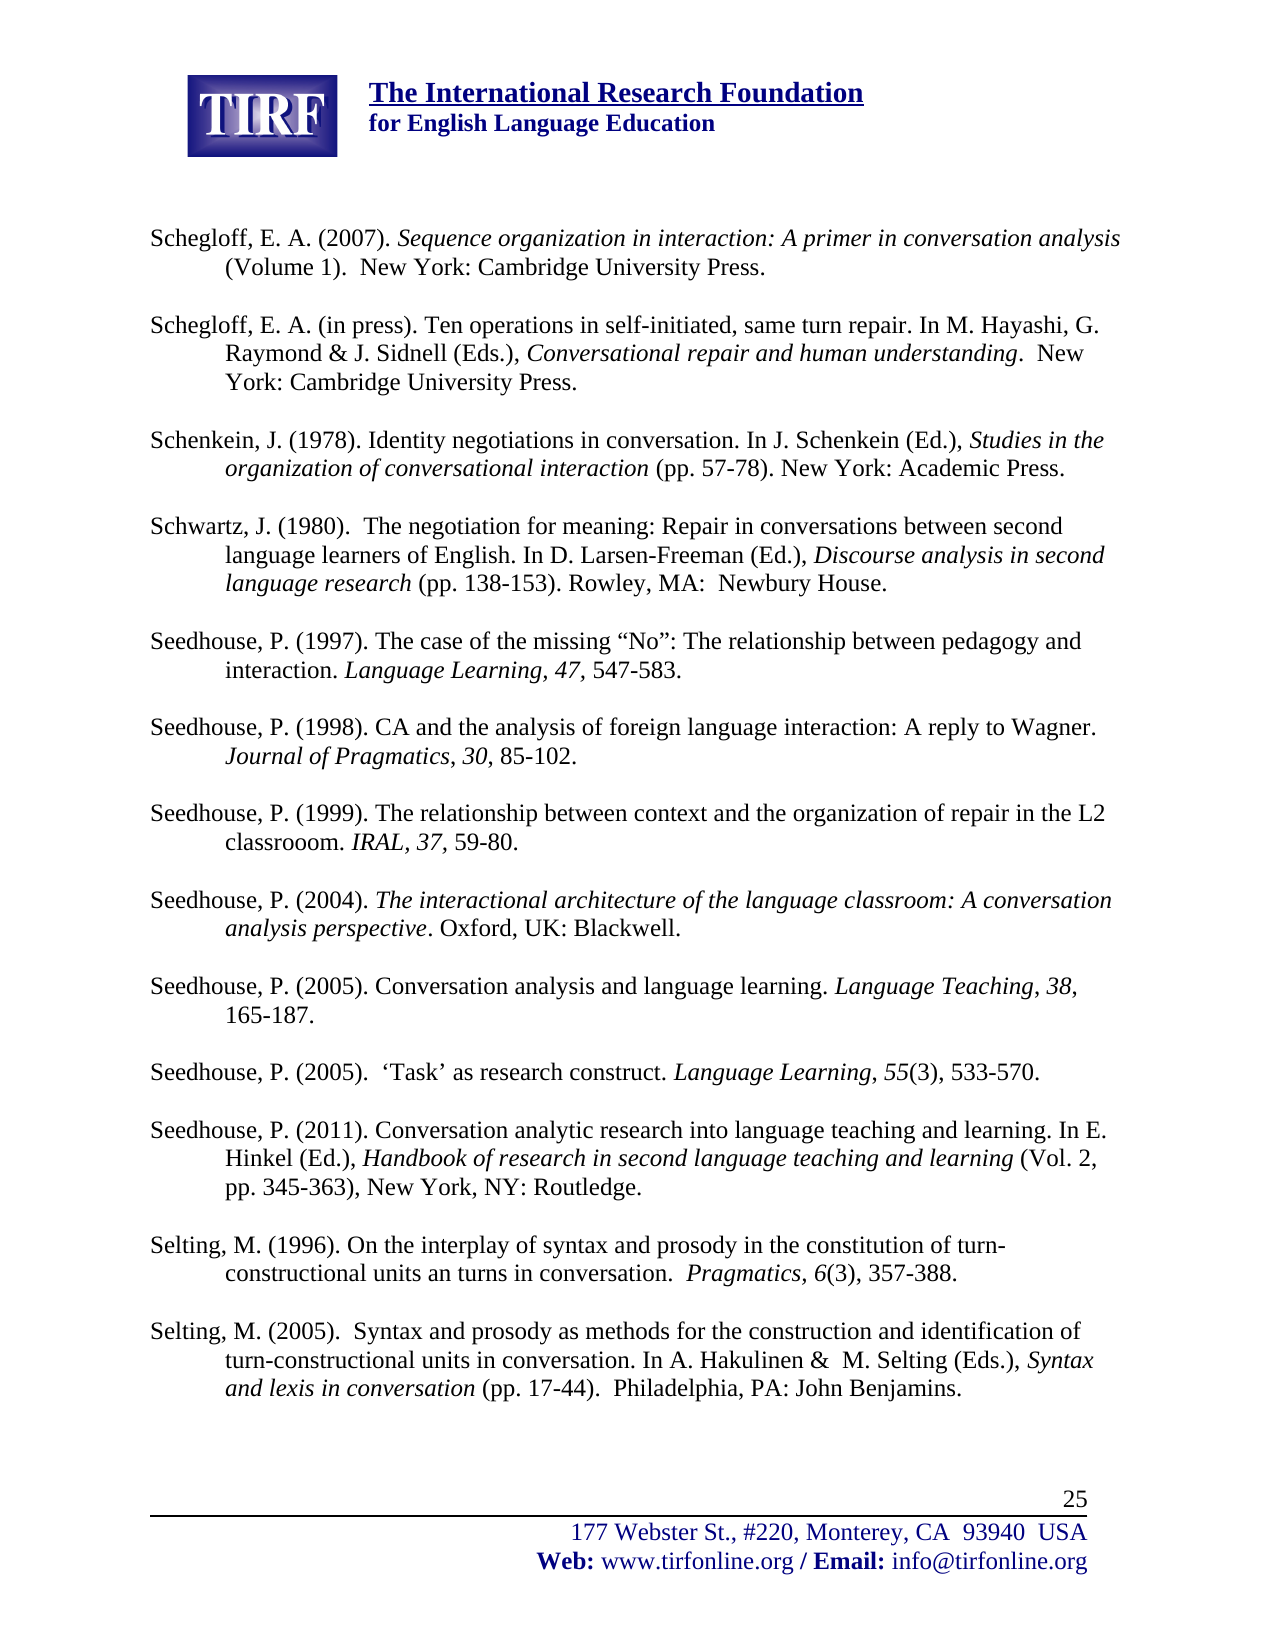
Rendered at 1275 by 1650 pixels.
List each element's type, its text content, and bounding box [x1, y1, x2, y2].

text Seedhouse, P. (2004). The interactional architecture of the language classroom: A conversation analysis perspective. Oxford, UK: Blackwell. [150, 885, 1125, 942]
text Seedhouse, P. (1998). CA and the analysis of foreign language interaction: A reply to Wagner. Journal of Pragmatics, 30, 85-102. [150, 712, 1125, 770]
text Seedhouse, P. (2005). ‘Task’ as research construct. Language Learning, 55(3), 533-570. [150, 1057, 1125, 1086]
text Seedhouse, P. (2005). Conversation analysis and language learning. Language Teaching, 38, 165-187. [150, 971, 1125, 1028]
text Schenkein, J. (1978). Identity negotiations in conversation. In J. Schenkein (Ed.), Studies in the organization of conversational interaction (pp. 57-78). New York: Academic Press. [150, 425, 1125, 482]
text Seedhouse, P. (1997). The case of the missing “No”: The relationship between pedagogy and interaction. Language Learning, 47, 547-583. [150, 626, 1125, 683]
text Seedhouse, P. (2011). Conversation analytic research into language teaching and learning. In E. Hinkel (Ed.), Handbook of research in second language teaching and learning (Vol. 2, pp. 345-363), New York, NY: Routledge. [150, 1115, 1125, 1201]
text Schegloff, E. A. (in press). Ten operations in self-initiated, same turn repair. In M. Hayashi, G. Raymond & J. Sidnell (Eds.), Conversational repair and human understanding. New York: Cambridge University Press. [150, 310, 1125, 396]
text Schegloff, E. A. (2007). Sequence organization in interaction: A primer in conversation analysis (Volume 1). New York: Cambridge University Press. [150, 223, 1125, 281]
text Selting, M. (1996). On the interplay of syntax and prosody in the constitution of turn-constructional units an turns in conversation. Pragmatics, 6(3), 357-388. [150, 1230, 1125, 1287]
text Schwartz, J. (1980). The negotiation for meaning: Repair in conversations between second language learners of English. In D. Larsen-Freeman (Ed.), Discourse analysis in second language research (pp. 138-153). Rowley, MA: Newbury House. [150, 511, 1125, 597]
picture [187, 75, 338, 157]
text Selting, M. (2005). Syntax and prosody as methods for the construction and identification of turn-constructional units in conversation. In A. Hakulinen & M. Selting (Eds.), Syntax and lexis in conversation (pp. 17-44). Philadelphia, PA: John Benjamins. [150, 1316, 1125, 1402]
text Seedhouse, P. (1999). The relationship between context and the organization of repair in the L2 classrooom. IRAL, 37, 59-80. [150, 798, 1125, 856]
